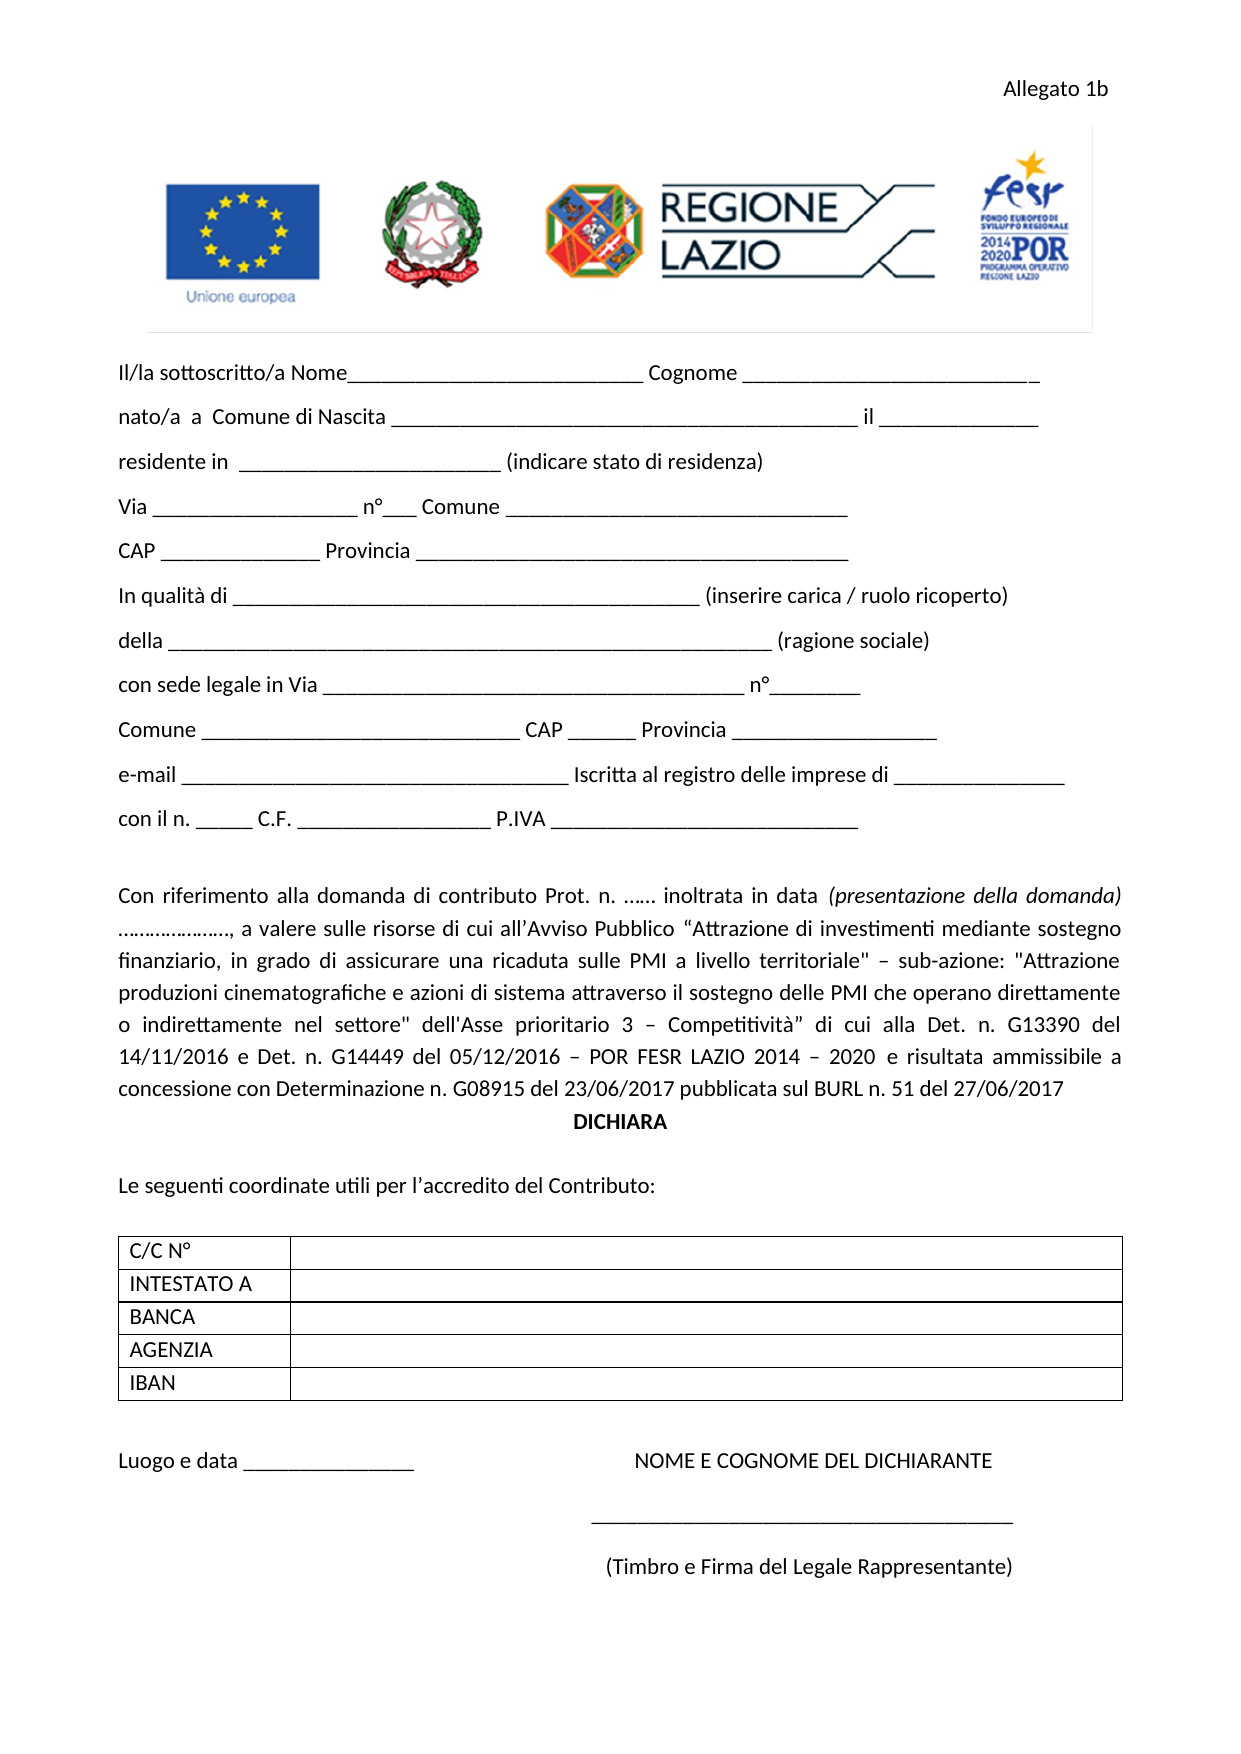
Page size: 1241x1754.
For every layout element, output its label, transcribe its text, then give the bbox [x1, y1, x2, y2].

text residente in _______________________ (indicare stato di residenza) [118, 447, 1122, 475]
text CAP ______________ Provincia ______________________________________ [118, 536, 1122, 564]
text Luogo e data _______________ NOME E COGNOME DEL DICHIARANTE [118, 1446, 1122, 1474]
text della _____________________________________________________ (ragione sociale) [118, 626, 1122, 654]
text Il/la sottoscritto/a Nome__________________________ Cognome __________________________ [118, 358, 1122, 386]
text con sede legale in Via _____________________________________ n°________ [118, 671, 1122, 698]
table_cell [291, 1303, 1122, 1334]
text Comune ____________________________ CAP ______ Provincia __________________ [118, 715, 1122, 743]
table_header C/C N° [119, 1237, 290, 1268]
picture [147, 126, 1093, 333]
text _____________________________________ [487, 1499, 1122, 1527]
table_cell [291, 1270, 1122, 1301]
table_cell [291, 1368, 1122, 1400]
text In qualità di _________________________________________ (inserire carica / ruolo ricoperto) [118, 581, 1122, 609]
text e-mail __________________________________ Iscritta al registro delle imprese di _______________ [118, 760, 1122, 788]
table_cell AGENZIA [119, 1335, 290, 1367]
text nato/a a Comune di Nascita _________________________________________ il ______________ [118, 402, 1122, 430]
table_header [291, 1237, 1122, 1268]
table_cell INTESTATO A [119, 1270, 290, 1301]
table_cell IBAN [119, 1368, 290, 1400]
text con il n. _____ C.F. _________________ P.IVA ___________________________ [118, 804, 1122, 833]
text DICHIARA [118, 1107, 1122, 1135]
text Con riferimento alla domanda di contributo Prot. n. …… inoltrata in data (presentazione della domanda) …………………, a valere sulle risorse di cui all’Avviso Pubblico “Attrazione di investimenti mediante sostegno finanziario, in grado di assicurare una ricaduta sulle PMI a livello territoriale" – sub-azione: "Attrazione produzioni cinematografiche e azioni di sistema attraverso il sostegno delle PMI che operano direttamente o indirettamente nel settore" dell'Asse prioritario 3 – Competitività” di cui alla Det. n. G13390 del 14/11/2016 e Det. n. G14449 del 05/12/2016 – POR FESR LAZIO 2014 – 2020 e risultata ammissibile a concessione con Determinazione n. G08915 del 23/06/2017 pubblicata sul BURL n. 51 del 27/06/2017 [118, 881, 1122, 1103]
text Le seguenti coordinate utili per l’accredito del Contributo: [118, 1171, 1122, 1199]
table_cell BANCA [119, 1303, 290, 1334]
text (Timbro e Firma del Legale Rappresentante) [561, 1552, 1122, 1580]
text Via __________________ n°___ Comune ______________________________ [118, 492, 1122, 520]
table_cell [291, 1335, 1122, 1367]
